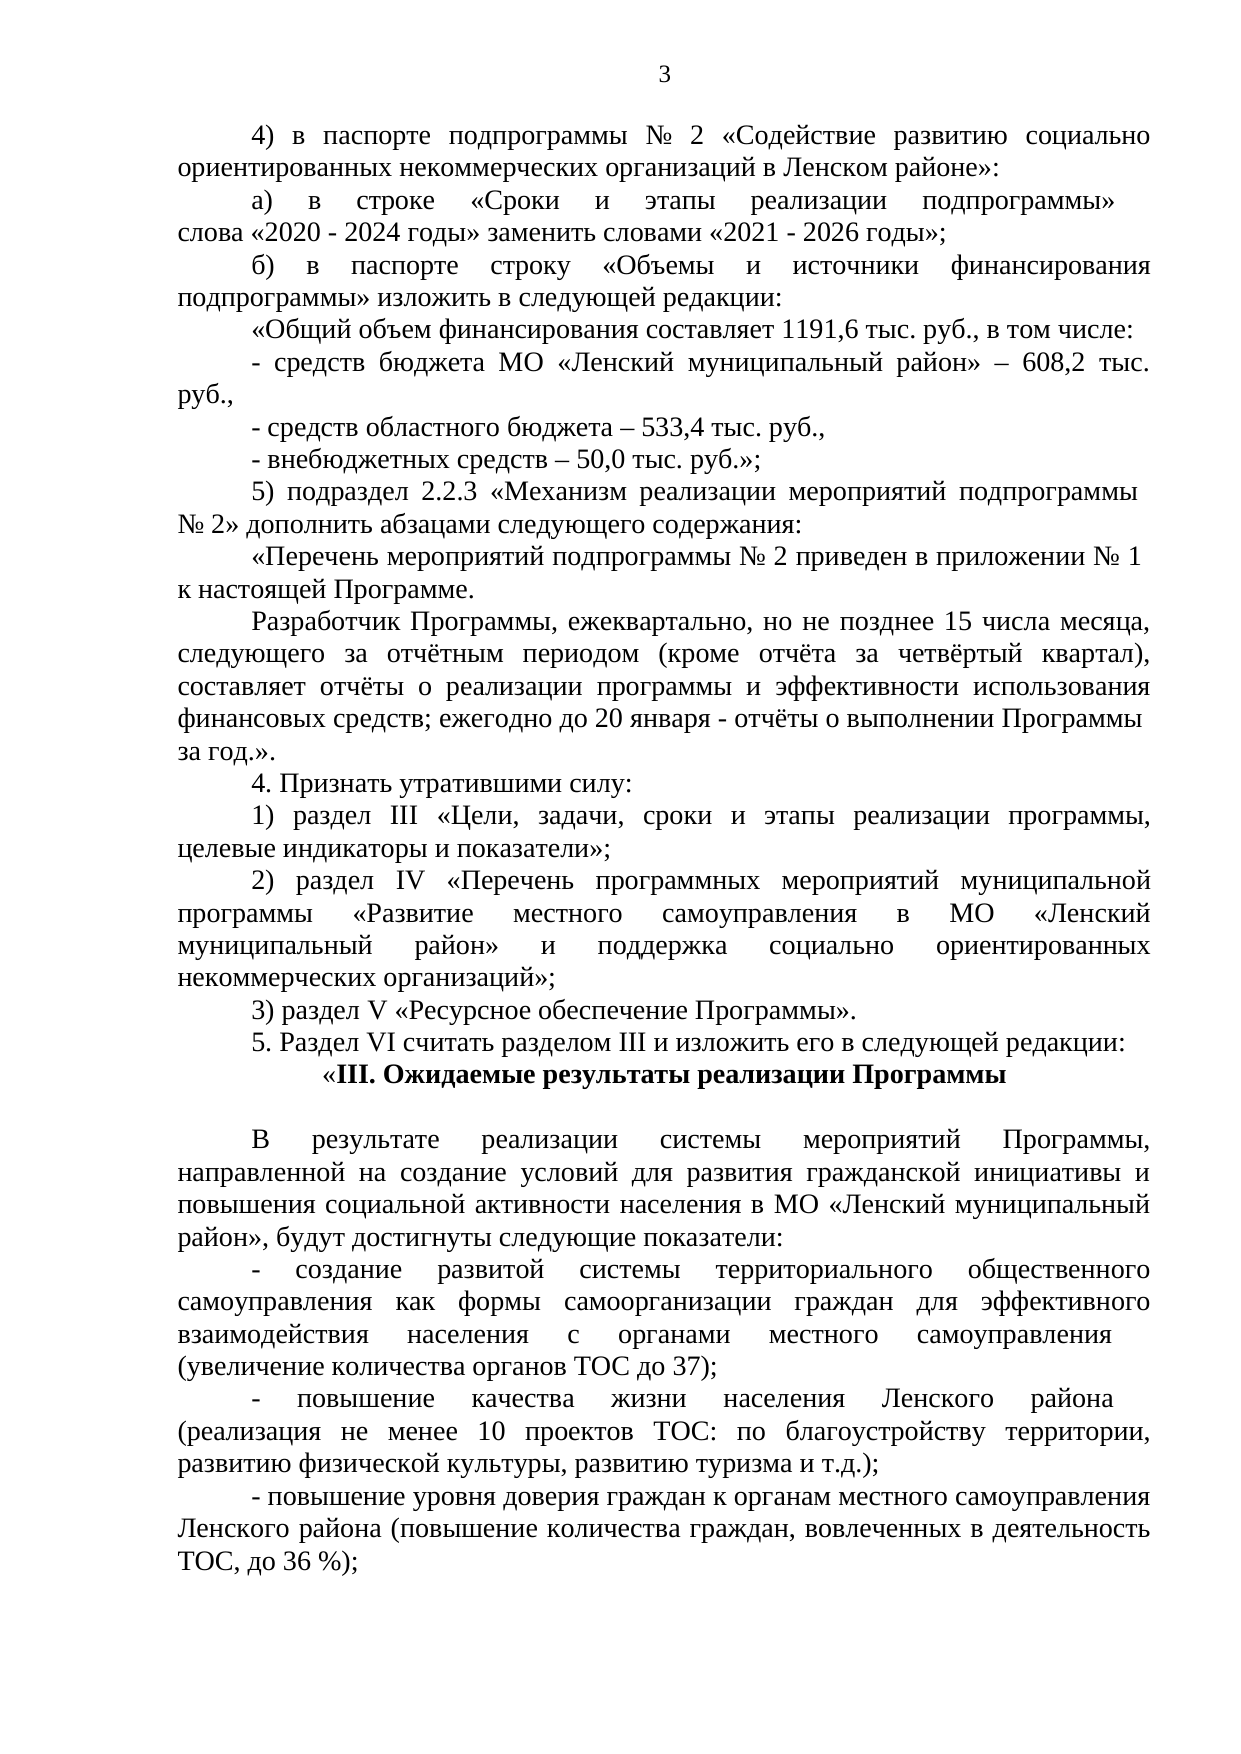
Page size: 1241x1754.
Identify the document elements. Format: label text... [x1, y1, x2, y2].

list 5. Раздел VI считать разделом III и изложить его в следующей редакции: [177, 1025, 1152, 1058]
list 4. Признать утратившими силу: [177, 766, 1152, 798]
text 2) раздел IV «Перечень программных мероприятий муниципальной программы «Развитие местного самоуправления в МО «Ленский муниципальный район» и поддержка социально ориентированных некоммерческих организаций»; [177, 863, 1152, 993]
text 4) в паспорте подпрограммы № 2 «Содействие развитию социально ориентированных некоммерческих организаций в Ленском районе»: [177, 118, 1152, 183]
text В результате реализации системы мероприятий Программы, направленной на создание условий для развития гражданской инициативы и повышения социальной активности населения в МО «Ленский муниципальный район», будут достигнуты следующие показатели: [177, 1122, 1152, 1252]
list 3) раздел V «Ресурсное обеспечение Программы». [177, 993, 1152, 1025]
text - средств областного бюджета – 533,4 тыс. руб., [177, 410, 1152, 442]
text Разработчик Программы, ежеквартально, но не позднее 15 числа месяца, следующего за отчётным периодом (кроме отчёта за четвёртый квартал), составляет отчёты о реализации программы и эффективности использования финансовых средств; ежегодно до 20 января - отчёты о выполнении Программы за год.». [177, 604, 1152, 766]
text - средств бюджета МО «Ленский муниципальный район» – 608,2 тыс. руб., [177, 345, 1152, 410]
text «III. Ожидаемые результаты реализации Программы [177, 1058, 1152, 1090]
text - повышение качества жизни населения Ленского района (реализация не менее 10 проектов ТОС: по благоустройству территории, развитию физической культуры, развитию туризма и т.д.); [177, 1382, 1152, 1479]
list 1) раздел III «Цели, задачи, сроки и этапы реализации программы, целевые индикаторы и показатели»; [177, 798, 1152, 863]
text б) в паспорте строку «Объемы и источники финансирования подпрограммы» изложить в следующей редакции: [177, 248, 1152, 312]
text - создание развитой системы территориального общественного самоуправления как формы самоорганизации граждан для эффективного взаимодействия населения с органами местного самоуправления (увеличение количества органов ТОС до 37); [177, 1252, 1152, 1382]
text - внебюджетных средств – 50,0 тыс. руб.»; [177, 442, 1152, 474]
text 5) подраздел 2.2.3 «Механизм реализации мероприятий подпрограммы № 2» дополнить абзацами следующего содержания: [177, 474, 1152, 539]
text - повышение уровня доверия граждан к органам местного самоуправления Ленского района (повышение количества граждан, вовлеченных в деятельность ТОС, до 36 %); [177, 1479, 1152, 1576]
text «Перечень мероприятий подпрограммы № 2 приведен в приложении № 1 к настоящей Программе. [177, 539, 1152, 604]
text «Общий объем финансирования составляет 1191,6 тыс. руб., в том числе: [177, 312, 1152, 345]
text а) в строке «Сроки и этапы реализации подпрограммы» слова «2020 - 2024 годы» заменить словами «2021 - 2026 годы»; [177, 183, 1152, 248]
